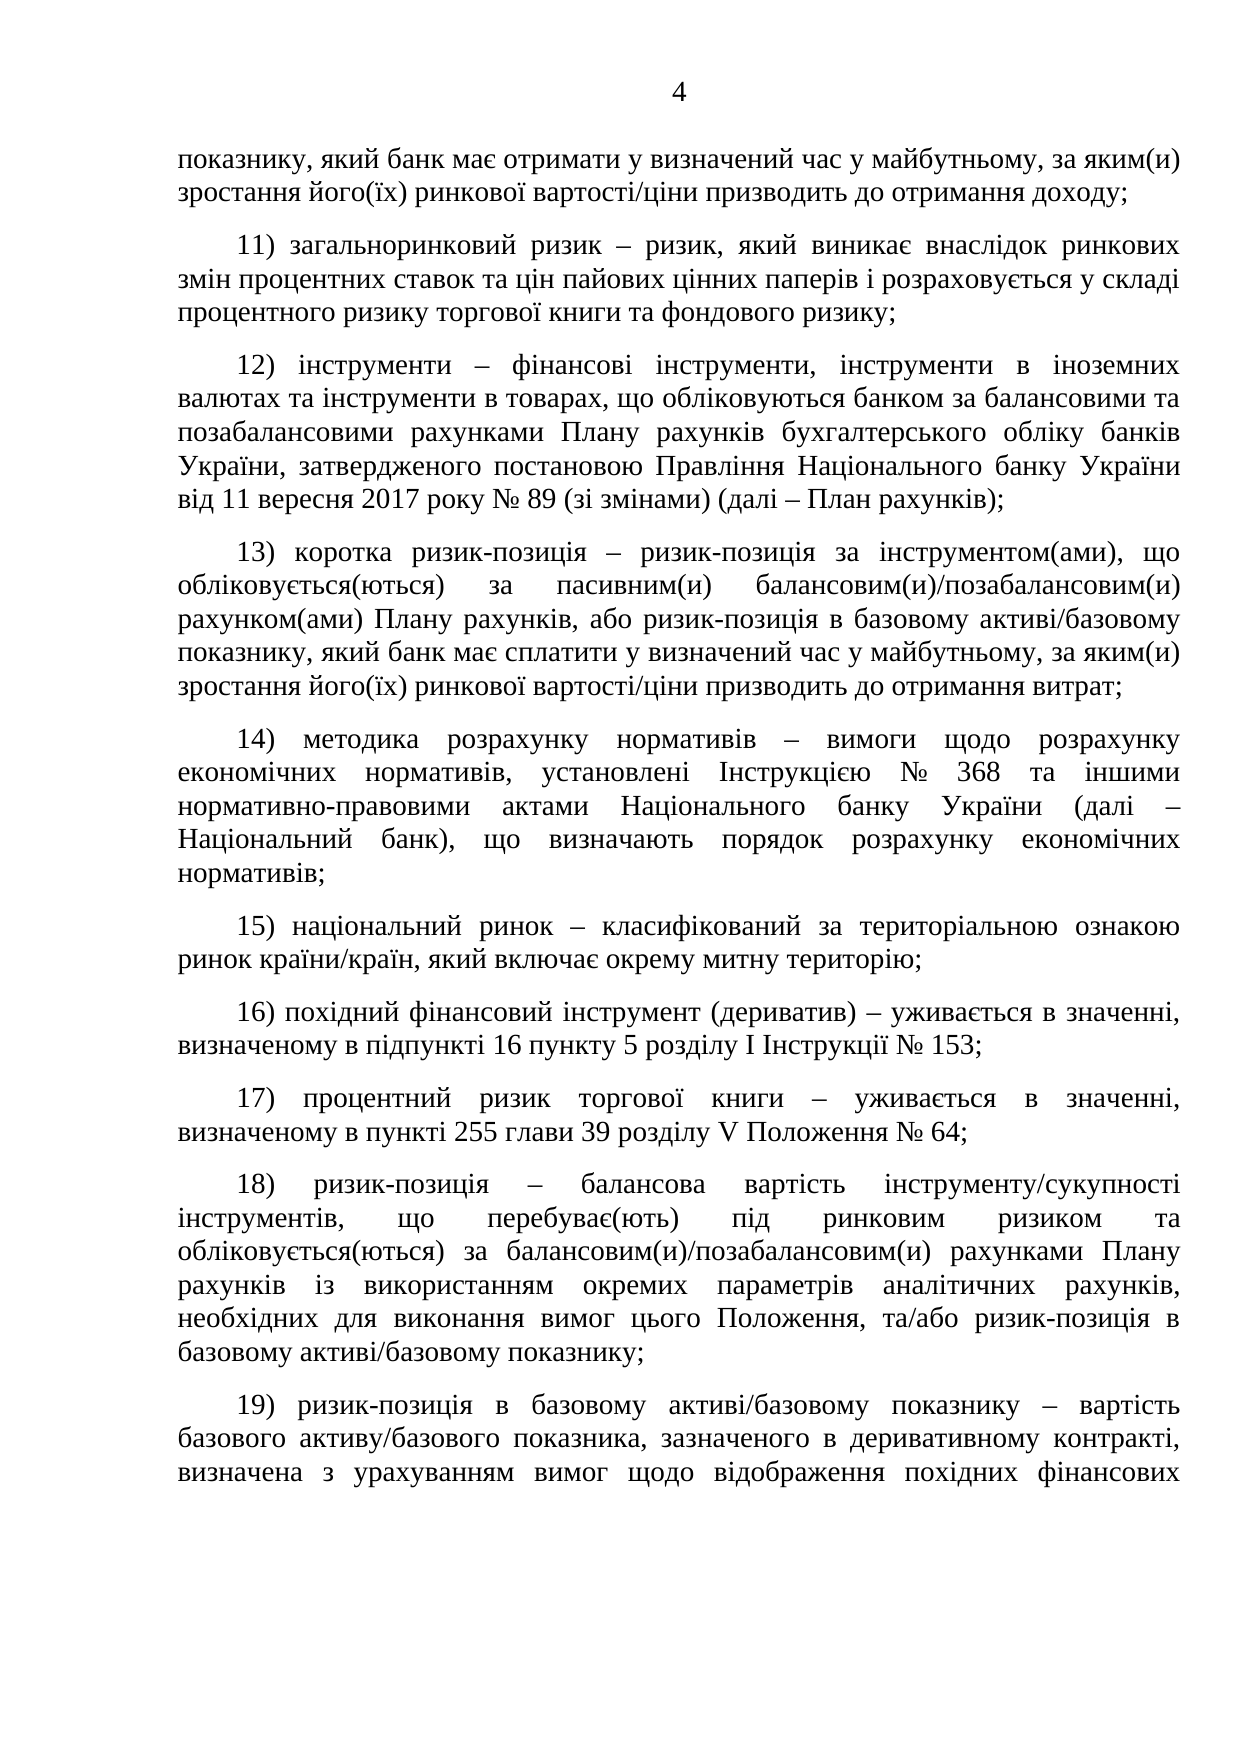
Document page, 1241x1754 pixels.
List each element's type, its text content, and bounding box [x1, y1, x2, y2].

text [177, 141, 1181, 208]
text 14) методика розрахунку нормативів – вимоги щодо розрахунку економічних нормативів, установлені Інструкцією № 368 та іншими нормативно-правовими актами Національного банку України (далі – Національний банк), що визначають порядок розрахунку економічних нормативів; [177, 721, 1181, 888]
text 12) інструменти – фінансові інструменти, інструменти в іноземних валютах та інструменти в товарах, що обліковуються банком за балансовими та позабалансовими рахунками Плану рахунків бухгалтерського обліку банків України, затвердженого постановою Правління Національного банку України від 11 вересня 2017 року № 89 (зі змінами) (далі – План рахунків); [177, 347, 1181, 515]
text 15) національний ринок – класифікований за територіальною ознакою ринок країни/країн, який включає окрему митну територію; [177, 908, 1181, 975]
text 13) коротка ризик-позиція – ризик-позиція за інструментом(ами), що обліковується(ються) за пасивним(и) балансовим(и)/позабалансовим(и) рахунком(ами) Плану рахунків, або ризик-позиція в базовому активі/базовому показнику, який банк має сплатити у визначений час у майбутньому, за яким(и) зростання його(їх) ринкової вартості/ціни призводить до отримання витрат; [177, 534, 1181, 702]
text 11) загальноринковий ризик – ризик, який виникає внаслідок ринкових змін процентних ставок та цін пайових цінних паперів і розраховується у складі процентного ризику торгової книги та фондового ризику; [177, 227, 1181, 328]
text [177, 1387, 1181, 1487]
text 16) похідний фінансовий інструмент (дериватив) – уживається в значенні, визначеному в підпункті 16 пункту 5 розділу І Інструкції № 153; [177, 994, 1181, 1061]
text 17) процентний ризик торгової книги – уживається в значенні, визначеному в пункті 255 глави 39 розділу V Положення № 64; [177, 1080, 1181, 1147]
text 18) ризик-позиція – балансова вартість інструменту/сукупності інструментів, що перебуває(ють) під ринковим ризиком та обліковується(ються) за балансовим(и)/позабалансовим(и) рахунками Плану рахунків із використанням окремих параметрів аналітичних рахунків, необхідних для виконання вимог цього Положення, та/або ризик-позиція в базовому активі/базовому показнику; [177, 1166, 1181, 1368]
